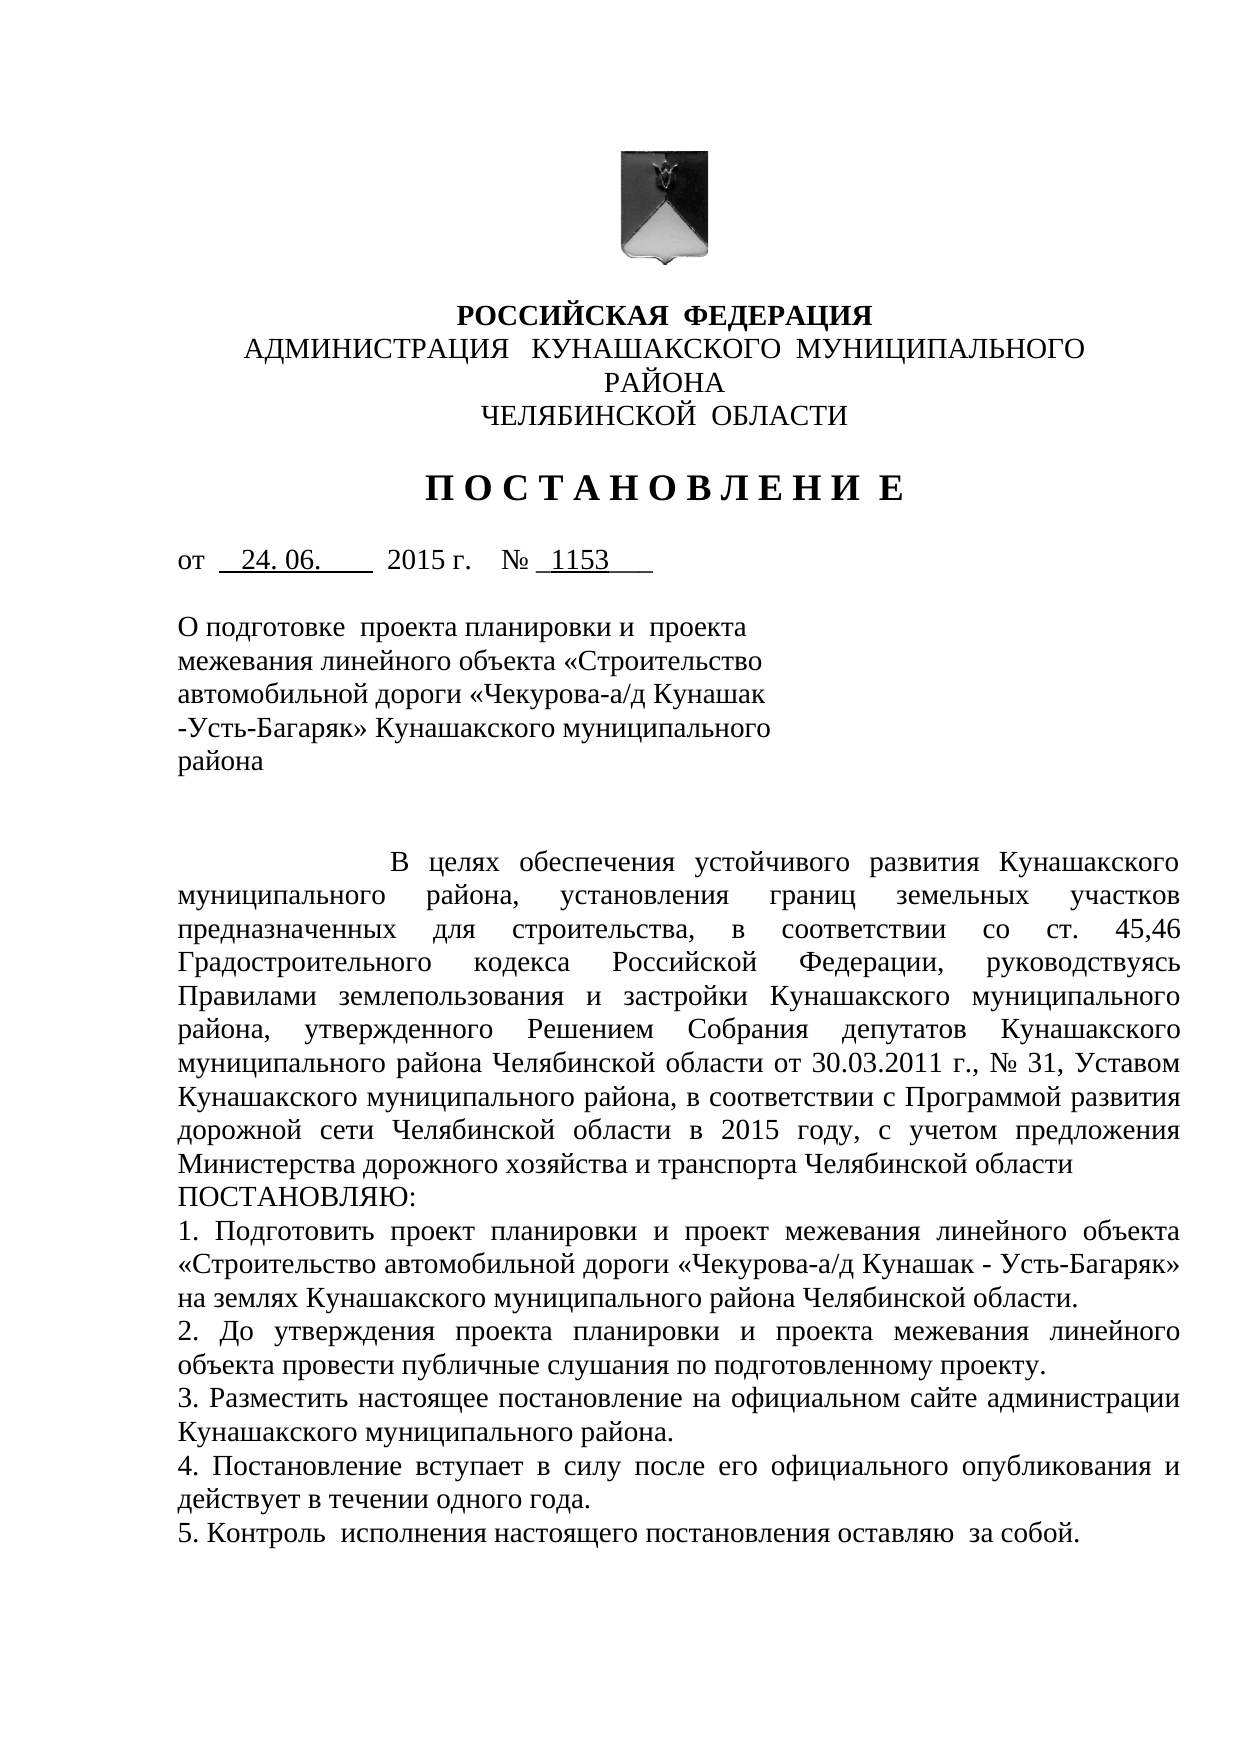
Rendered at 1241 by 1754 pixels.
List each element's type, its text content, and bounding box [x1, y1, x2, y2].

text района [177, 743, 1181, 777]
picture [620, 151, 709, 265]
text от 24. 06. . № _1153___ [177, 542, 1181, 576]
text ПОСТАНОВЛЯЮ: [177, 1179, 1181, 1213]
text автомобильной дороги «Чекурова-а/д Кунашак [177, 676, 1181, 710]
text О подготовке проекта планировки и проекта [177, 609, 1181, 643]
text 3. Разместить настоящее постановление на официальном сайте администрации Кунашакского муниципального района. [177, 1381, 1181, 1448]
text 5. Контроль исполнения настоящего постановления оставляю за собой. [177, 1515, 1181, 1548]
text ЧЕЛЯБИНСКОЙ ОБЛАСТИ [177, 398, 1152, 432]
text АДМИНИСТРАЦИЯ КУНАШАКСКОГО МУНИЦИПАЛЬНОГО РАЙОНА [177, 331, 1152, 398]
text -Усть-Багаряк» Кунашакского муниципального [177, 710, 1181, 743]
text В целях обеспечения устойчивого развития Кунашакского муниципального района, установления границ земельных участков предназначенных для строительства, в соответствии со ст. 45,46 Градостроительного кодекса Российской Федерации, руководствуясь Правилами землепользования и застройки Кунашакского муниципального района, утвержденного Решением Собрания депутатов Кунашакского муниципального района Челябинской области от 30.03.2011 г., № 31, Уставом Кунашакского муниципального района, в соответствии с Программой развития дорожной сети Челябинской области в 2015 году, с учетом предложения Министерства дорожного хозяйства и транспорта Челябинской области [177, 844, 1181, 1179]
text межевания линейного объекта «Строительство [177, 643, 1181, 676]
subtitle П О С Т А Н О В Л Е Н И Е [177, 465, 1152, 508]
text РОССИЙСКАЯ ФЕДЕРАЦИЯ [177, 298, 1152, 331]
text 4. Постановление вступает в силу после его официального опубликования и действует в течении одного года. [177, 1448, 1181, 1515]
text 1. Подготовить проект планировки и проект межевания линейного объекта «Строительство автомобильной дороги «Чекурова-а/д Кунашак - Усть-Багаряк» на землях Кунашакского муниципального района Челябинской области. [177, 1213, 1181, 1313]
text 2. До утверждения проекта планировки и проекта межевания линейного объекта провести публичные слушания по подготовленному проекту. [177, 1313, 1181, 1381]
